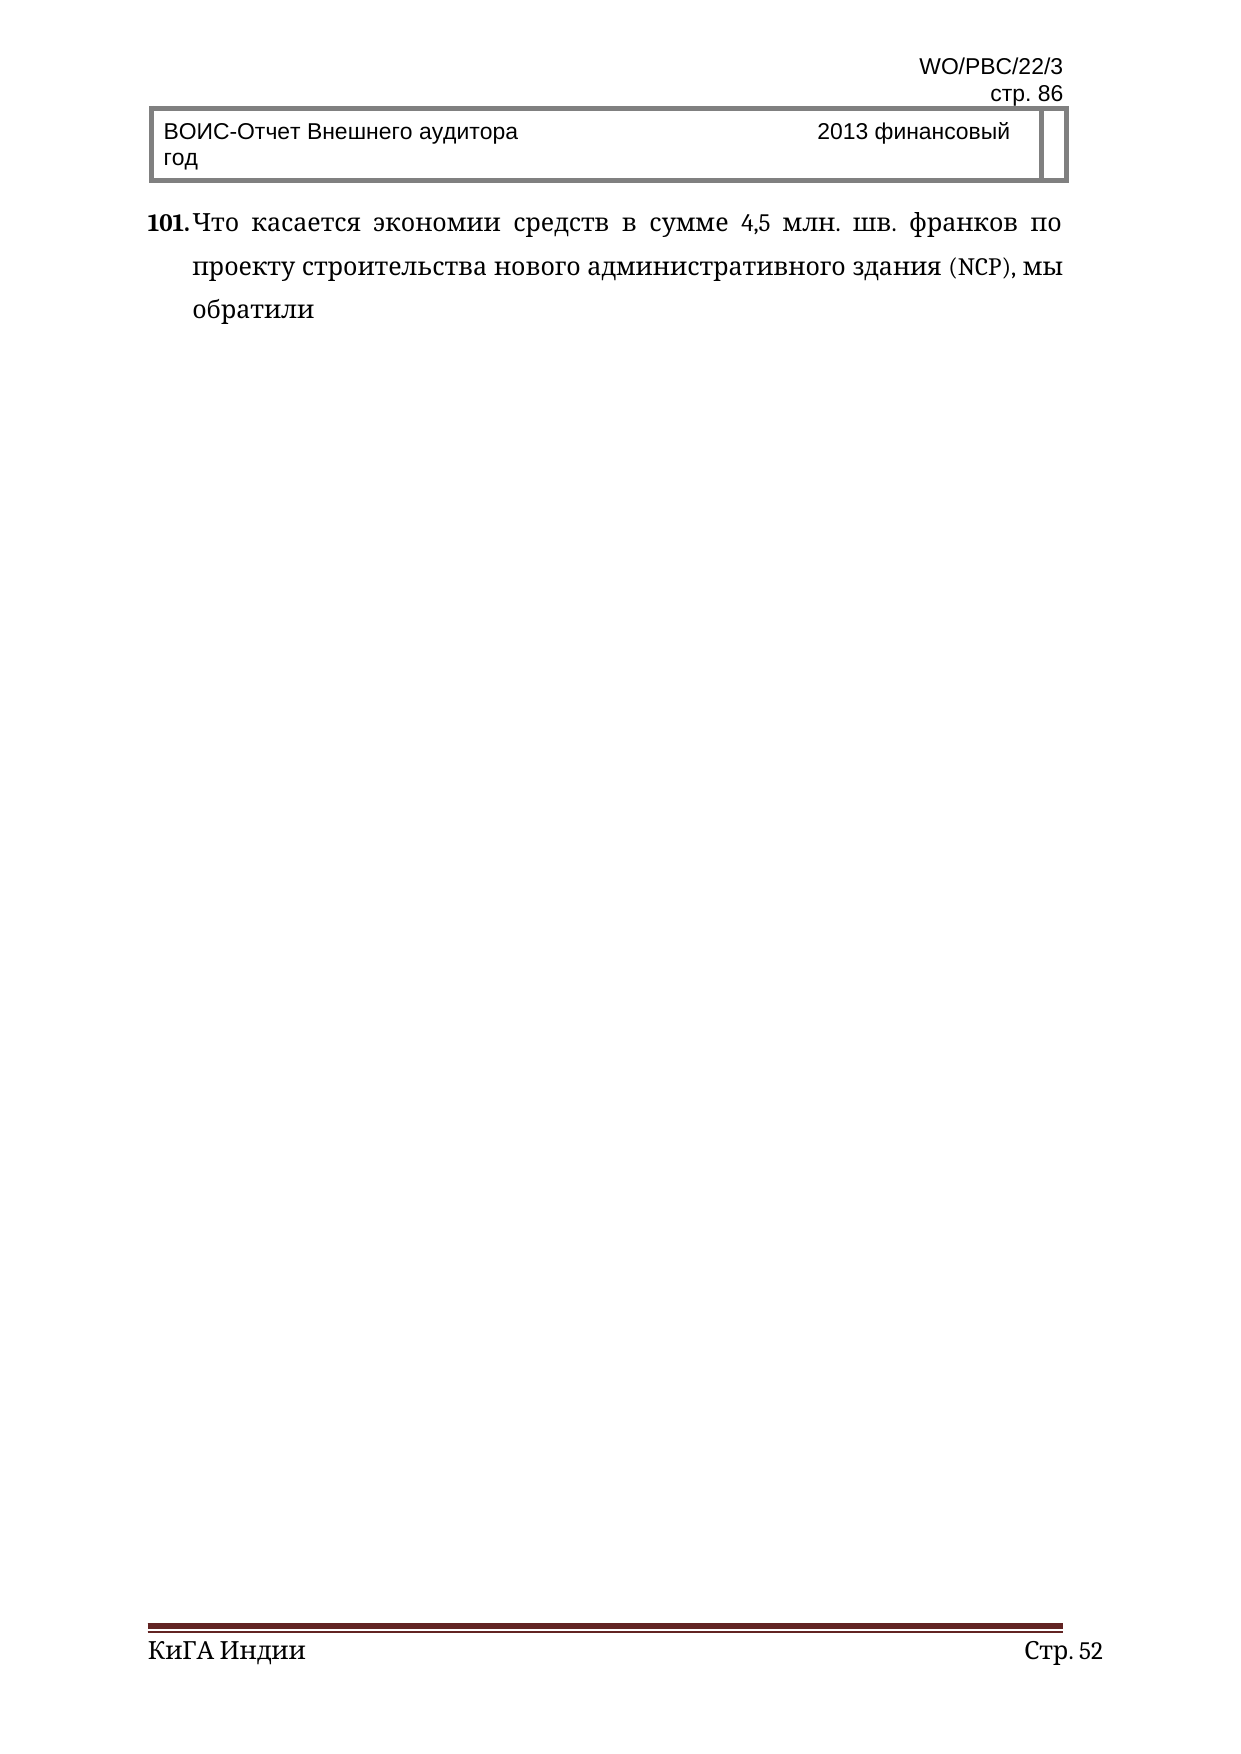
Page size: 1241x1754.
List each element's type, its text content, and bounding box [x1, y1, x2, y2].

list Что касается экономии средств в сумме 4,5 млн. шв. франков по проекту строительства нового административного здания (NCP), мы обратили [148, 209, 1063, 324]
